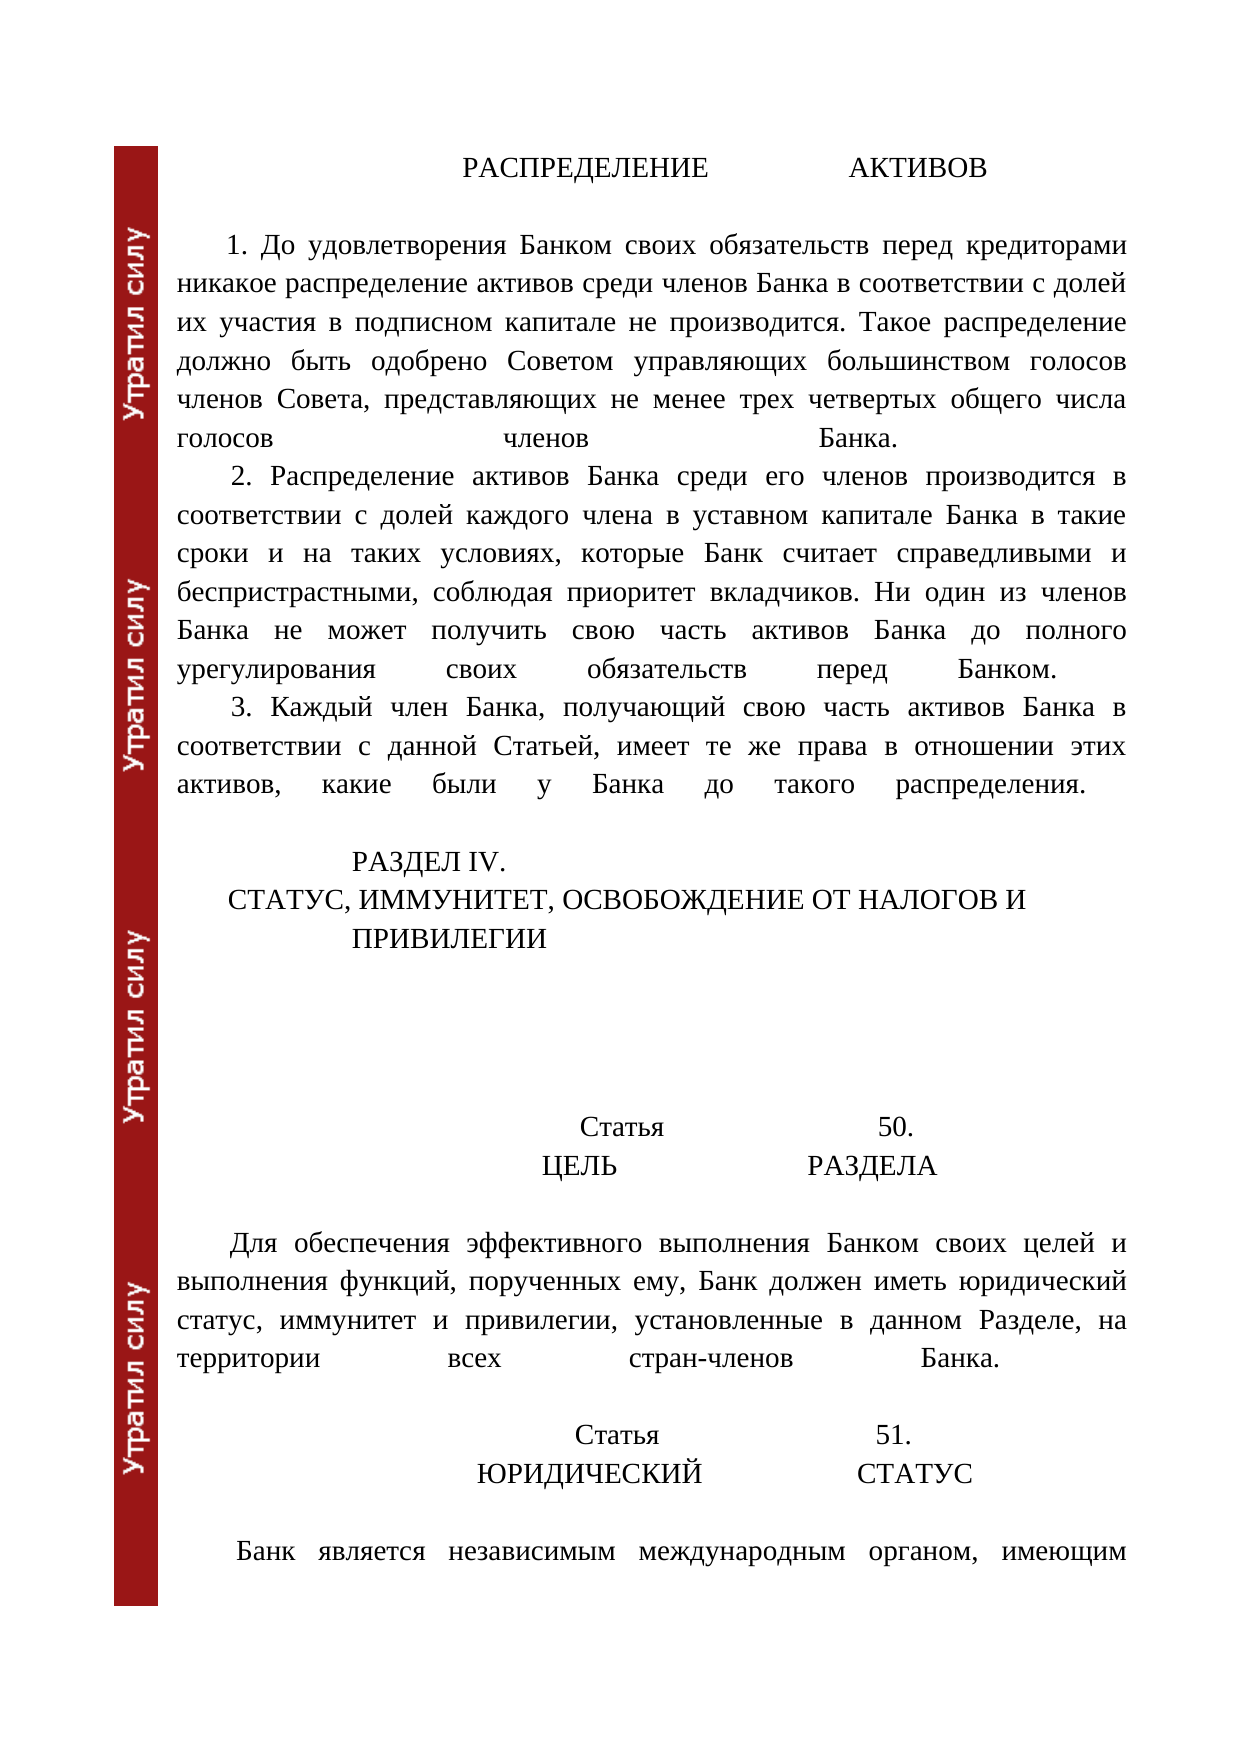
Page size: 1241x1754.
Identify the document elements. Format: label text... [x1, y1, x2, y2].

picture [114, 839, 158, 844]
picture [114, 877, 158, 882]
text ПРИВИЛЕГИИ [112, 921, 1128, 954]
picture [114, 916, 158, 921]
picture [114, 1567, 158, 1606]
text СТАТУС, ИММУНИТЕТ, ОСВОБОЖДЕНИЕ ОТ НАЛОГОВ И [112, 882, 1128, 916]
picture [114, 146, 158, 150]
picture [114, 954, 158, 1032]
text РАЗДЕЛ IV. [112, 844, 1128, 877]
